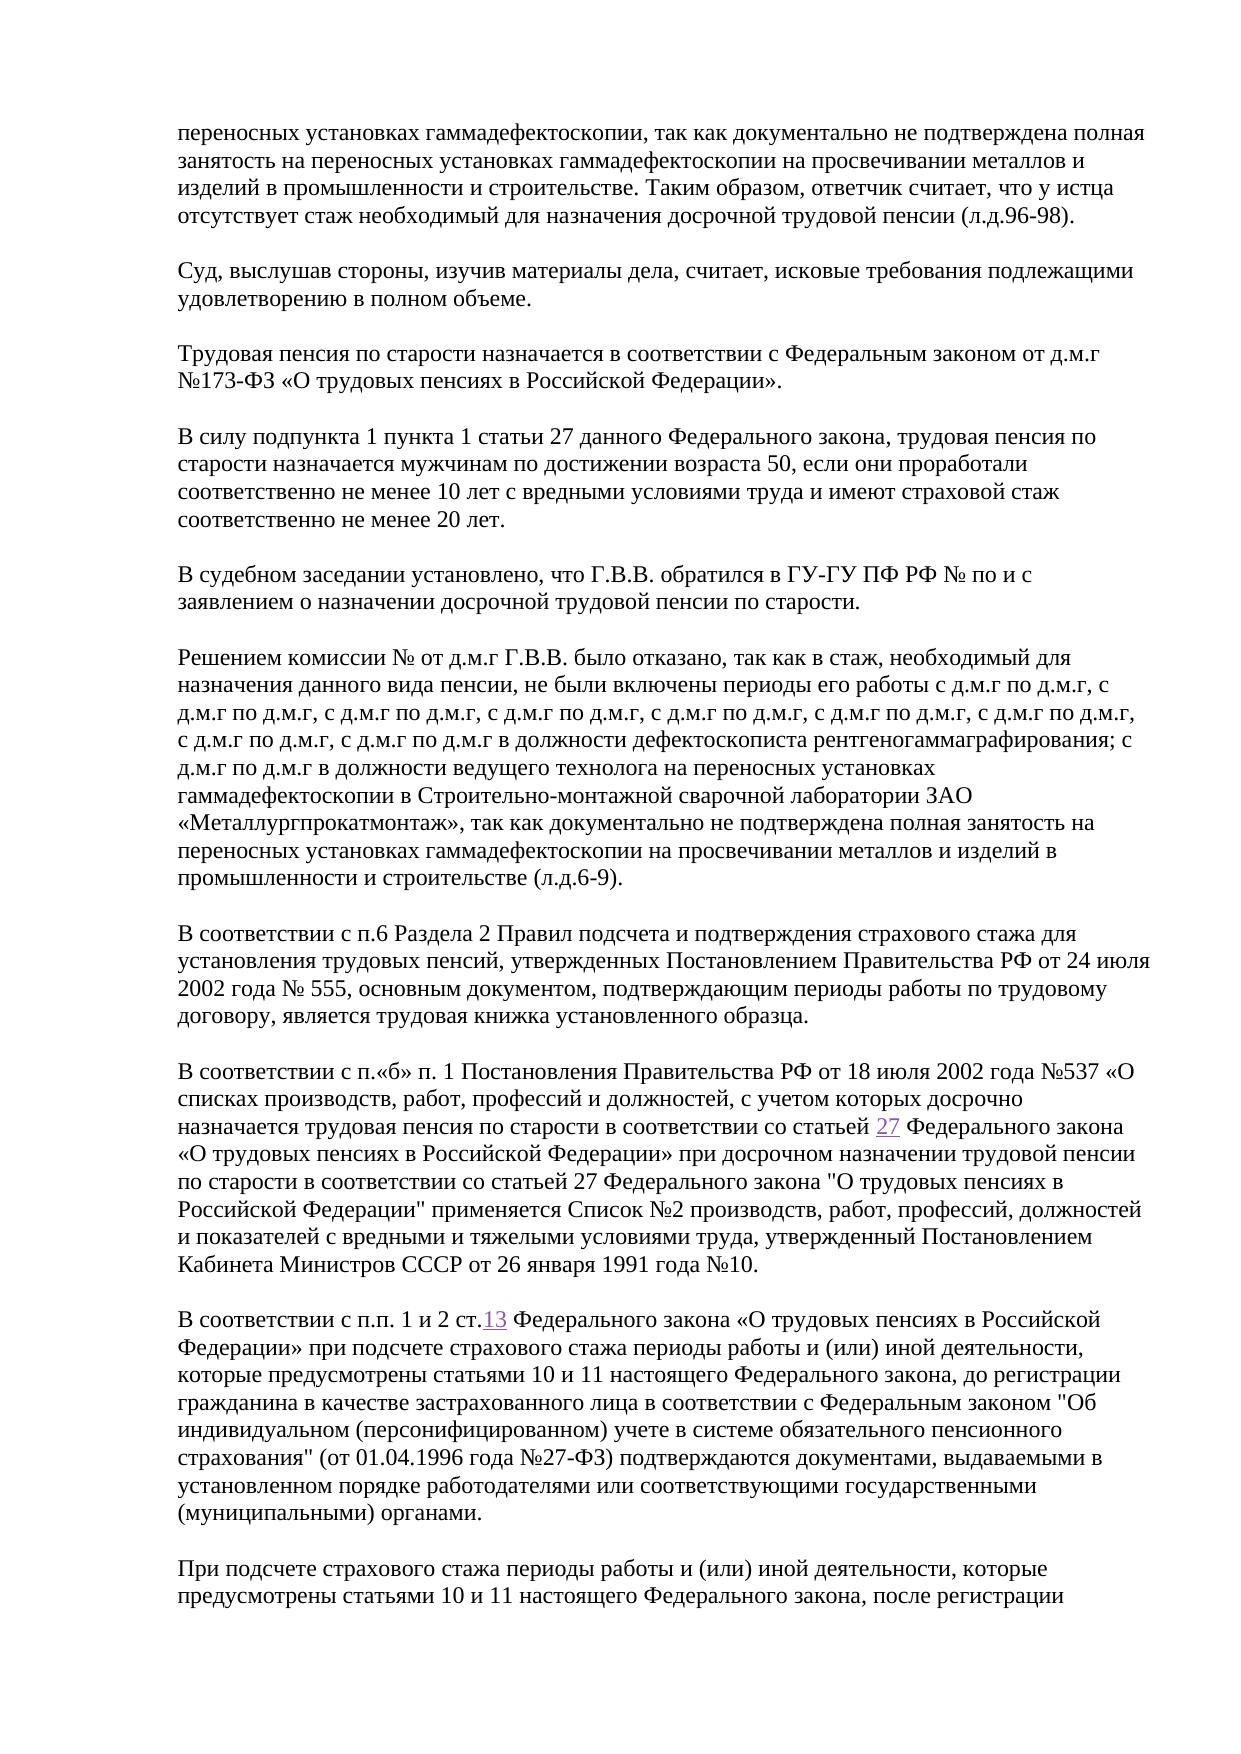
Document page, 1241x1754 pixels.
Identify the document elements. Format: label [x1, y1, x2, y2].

text [177, 118, 1152, 1609]
